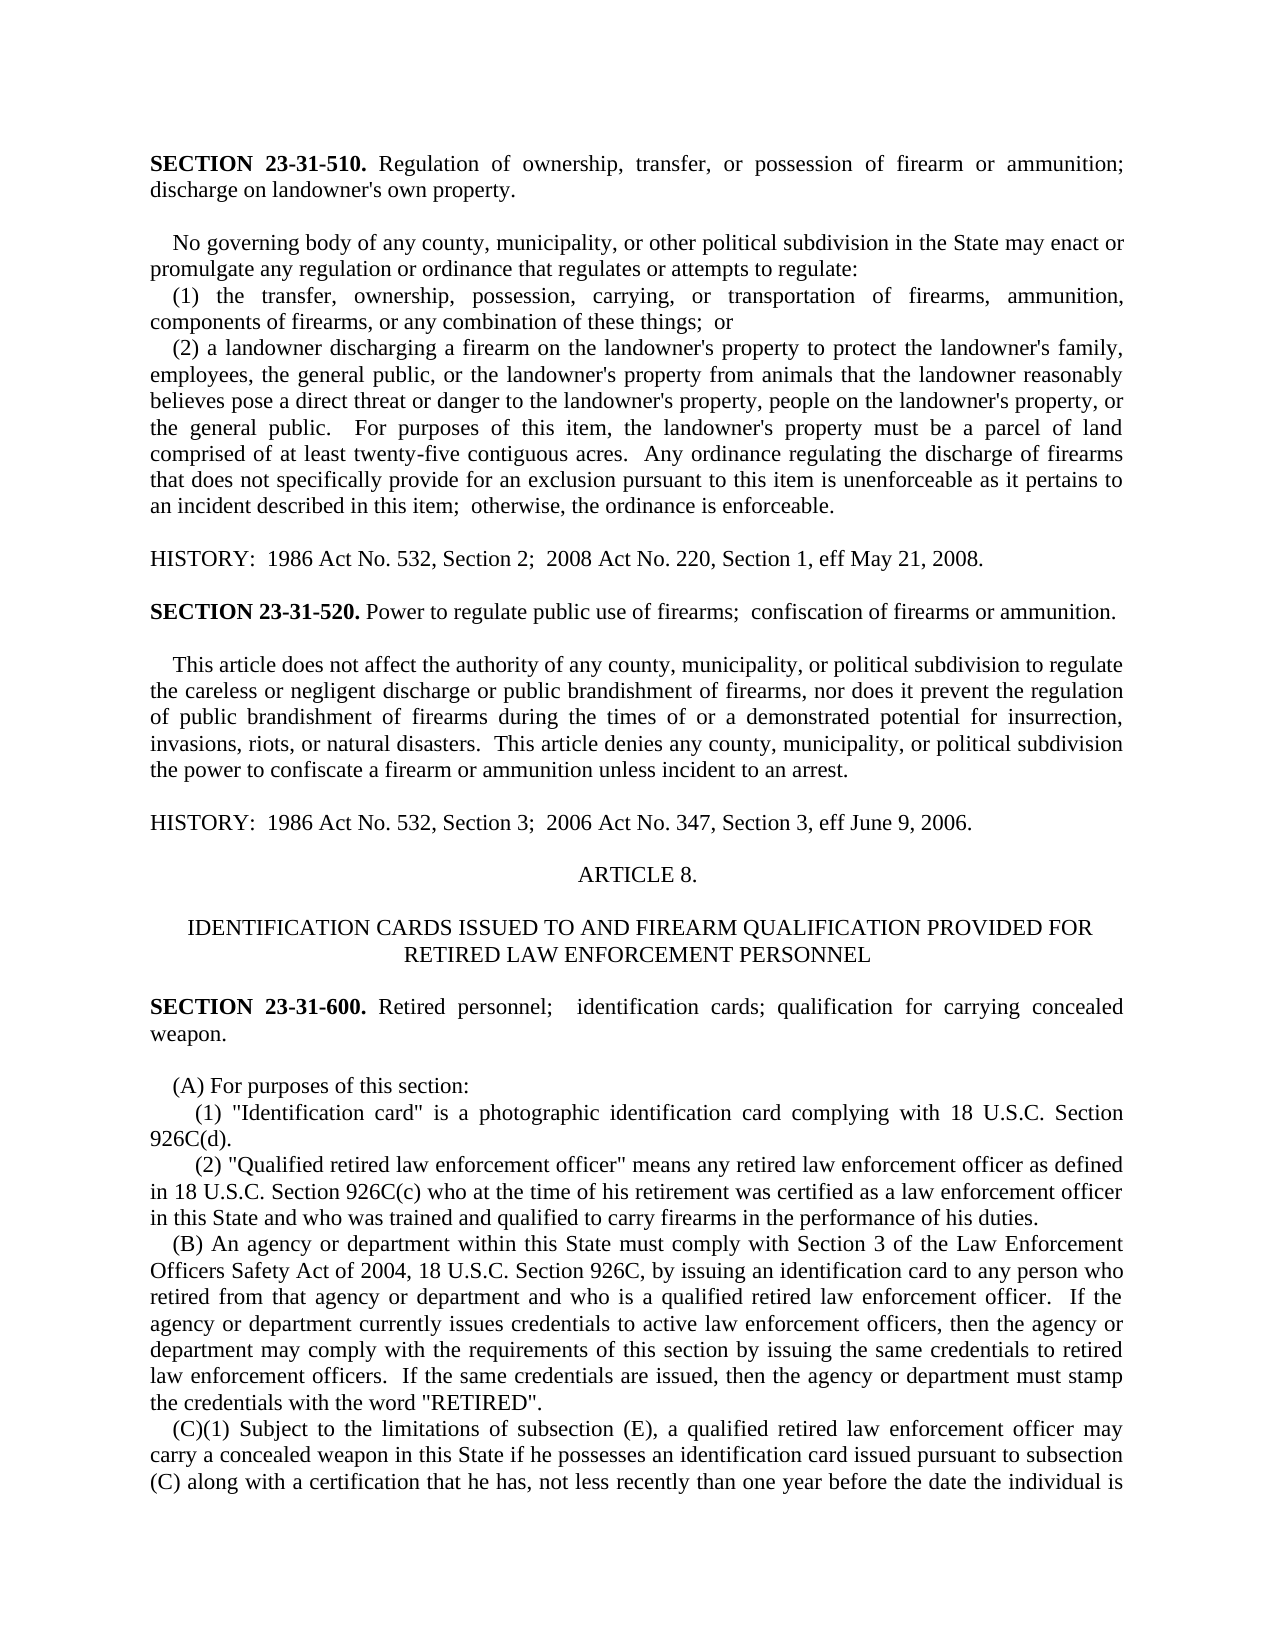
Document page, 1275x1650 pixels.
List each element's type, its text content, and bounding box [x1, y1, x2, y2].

text (1) the transfer, ownership, possession, carrying, or transportation of firearms, ammunition, components of firearms, or any combination of these things; or [150, 282, 1125, 334]
text (2) "Qualified retired law enforcement officer" means any retired law enforcement officer as defined in 18 U.S.C. Section 926C(c) who at the time of his retirement was certified as a law enforcement officer in this State and who was trained and qualified to carry firearms in the performance of his duties. [150, 1151, 1125, 1231]
text (2) a landowner discharging a firearm on the landowner's property to protect the landowner's family, employees, the general public, or the landowner's property from animals that the landowner reasonably believes pose a direct threat or danger to the landowner's property, people on the landowner's property, or the general public. For purposes of this item, the landowner's property must be a parcel of land comprised of at least twenty-five contiguous acres. Any ordinance regulating the discharge of firearms that does not specifically provide for an exclusion pursuant to this item is unenforceable as it pertains to an incident described in this item; otherwise, the ordinance is enforceable. [150, 334, 1125, 519]
text SECTION 23-31-510. Regulation of ownership, transfer, or possession of firearm or ammunition; discharge on landowner's own property. [150, 150, 1125, 203]
text ARTICLE 8. [150, 862, 1125, 888]
text IDENTIFICATION CARDS ISSUED TO AND FIREARM QUALIFICATION PROVIDED FOR RETIRED LAW ENFORCEMENT PERSONNEL [150, 914, 1125, 967]
text HISTORY: 1986 Act No. 532, Section 2; 2008 Act No. 220, Section 1, eff May 21, 2008. [150, 545, 1125, 572]
text SECTION 23-31-600. Retired personnel; identification cards; qualification for carrying concealed weapon. [150, 993, 1125, 1046]
text (B) An agency or department within this State must comply with Section 3 of the Law Enforcement Officers Safety Act of 2004, 18 U.S.C. Section 926C, by issuing an identification card to any person who retired from that agency or department and who is a qualified retired law enforcement officer. If the agency or department currently issues credentials to active law enforcement officers, then the agency or department may comply with the requirements of this section by issuing the same credentials to retired law enforcement officers. If the same credentials are issued, then the agency or department must stamp the credentials with the word "RETIRED". [150, 1231, 1125, 1415]
text HISTORY: 1986 Act No. 532, Section 3; 2006 Act No. 347, Section 3, eff June 9, 2006. [150, 809, 1125, 835]
text This article does not affect the authority of any county, municipality, or political subdivision to regulate the careless or negligent discharge or public brandishment of firearms, nor does it prevent the regulation of public brandishment of firearms during the times of or a demonstrated potential for insurrection, invasions, riots, or natural disasters. This article denies any county, municipality, or political subdivision the power to confiscate a firearm or ammunition unless incident to an arrest. [150, 651, 1125, 782]
text SECTION 23-31-520. Power to regulate public use of firearms; confiscation of firearms or ammunition. [150, 598, 1125, 624]
text (1) "Identification card" is a photographic identification card complying with 18 U.S.C. Section 926C(d). [150, 1099, 1125, 1151]
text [150, 1415, 1125, 1494]
text (A) For purposes of this section: [150, 1072, 1125, 1099]
text No governing body of any county, municipality, or other political subdivision in the State may enact or promulgate any regulation or ordinance that regulates or attempts to regulate: [150, 229, 1125, 282]
